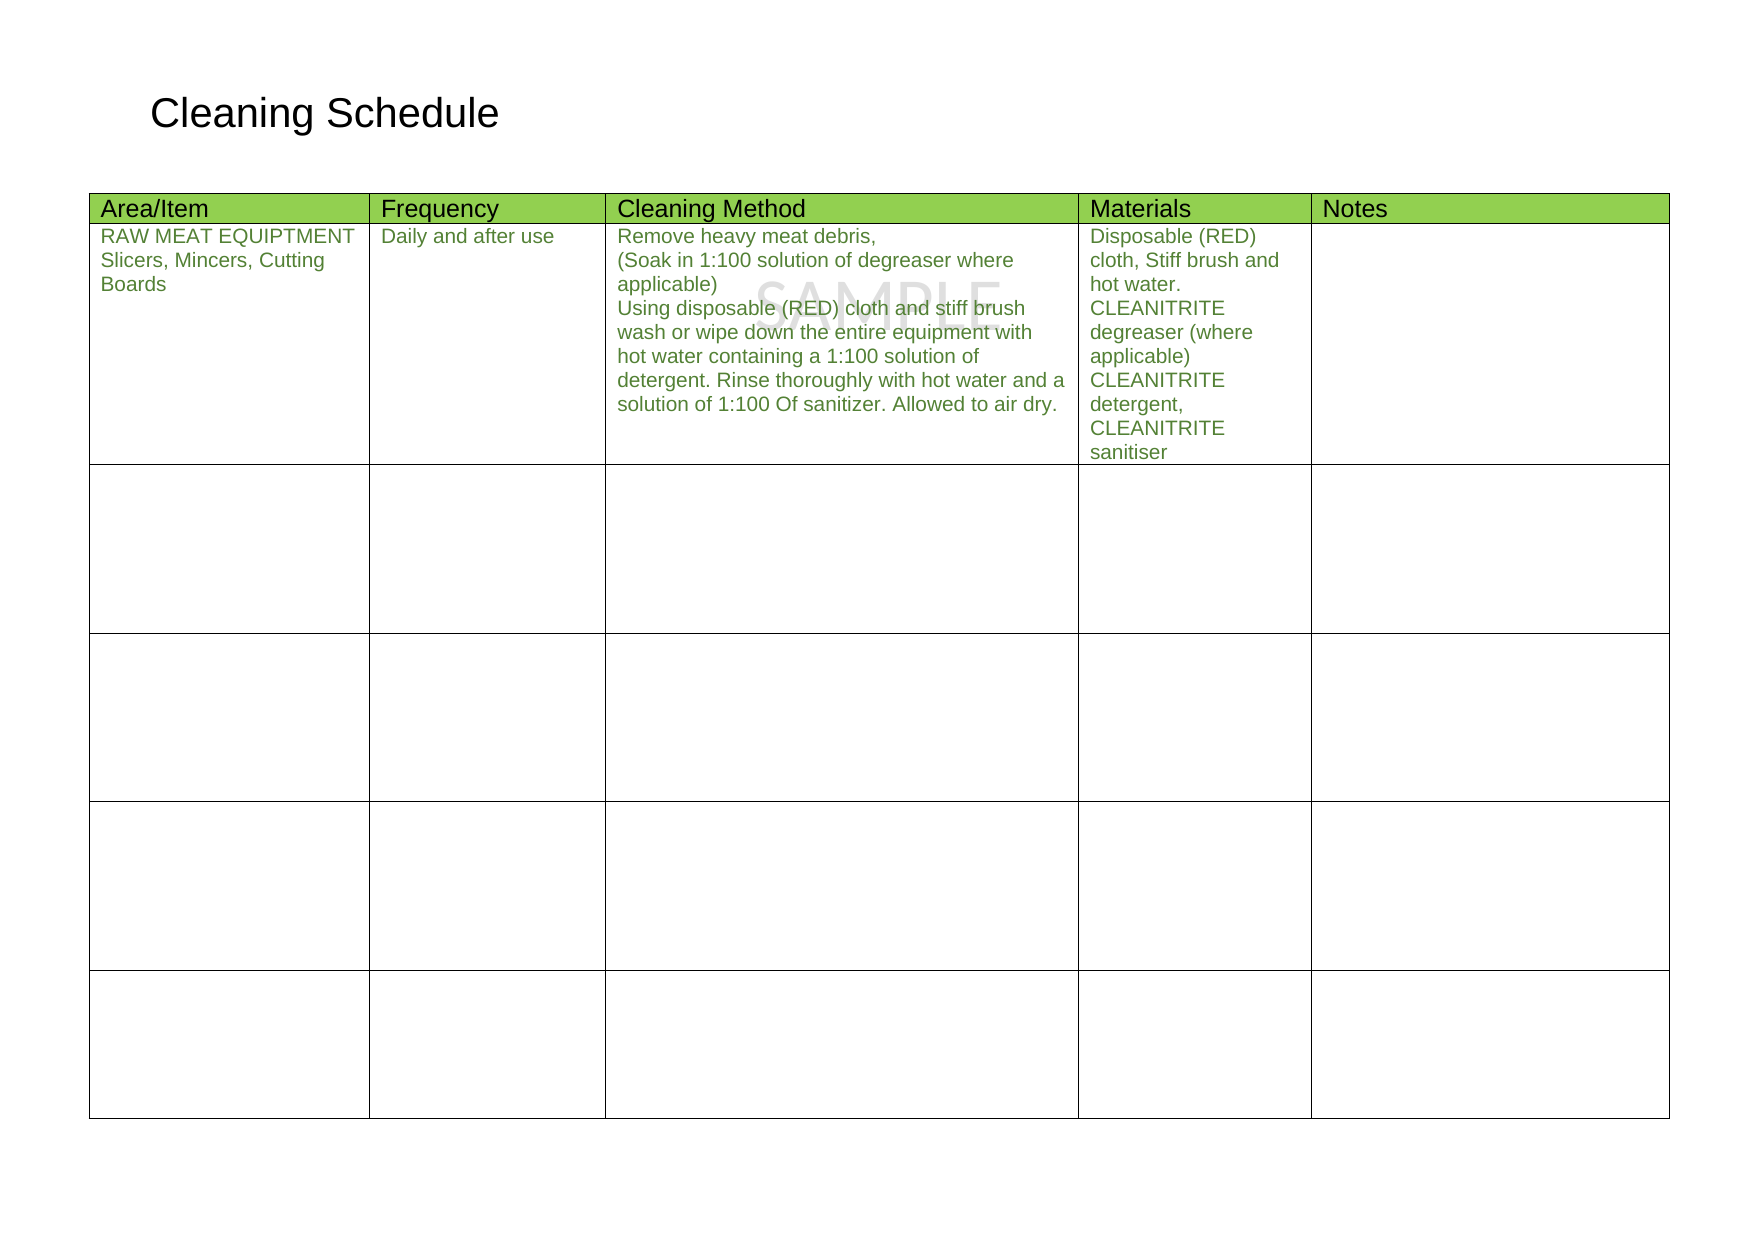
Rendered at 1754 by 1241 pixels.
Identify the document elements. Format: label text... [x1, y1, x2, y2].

table_header Frequency [370, 194, 605, 223]
table_header Area/Item [90, 194, 369, 223]
table_cell [370, 634, 605, 801]
table_cell [606, 802, 1078, 970]
table_cell [90, 634, 369, 801]
table_cell [370, 465, 605, 632]
table_cell [1079, 802, 1311, 970]
table_cell [90, 465, 369, 632]
table_cell Disposable (RED) cloth, Stiff brush and hot water. CLEANITRITE degreaser (where applicable) CLEANITRITE detergent, CLEANITRITE sanitiser [1079, 224, 1311, 464]
text Cleaning Schedule [150, 89, 1604, 137]
table_header Notes [1312, 194, 1669, 223]
table_cell Daily and after use [370, 224, 605, 464]
table_cell [1079, 465, 1311, 632]
table_header Cleaning Method [606, 194, 1078, 223]
table_cell [90, 802, 369, 970]
table_cell [606, 971, 1078, 1118]
table_cell [90, 971, 369, 1118]
table_cell [1312, 224, 1669, 464]
table_cell [1312, 465, 1669, 632]
table_cell [1312, 802, 1669, 970]
table_cell [1312, 971, 1669, 1118]
table_cell RAW MEAT EQUIPTMENT Slicers, Mincers, Cutting Boards [90, 224, 369, 464]
table_cell [370, 802, 605, 970]
table_cell [1312, 634, 1669, 801]
table_cell [606, 634, 1078, 801]
table_cell [1079, 971, 1311, 1118]
table_header Materials [1079, 194, 1311, 223]
table_cell [370, 971, 605, 1118]
table_cell Remove heavy meat debris, (Soak in 1:100 solution of degreaser where applicable) Using disposable (RED) cloth and stiff brush wash or wipe down the entire equipment with hot water containing a 1:100 solution of detergent. Rinse thoroughly with hot water and a solution of 1:100 Of sanitizer. Allowed to air dry. [606, 224, 1078, 464]
table_cell [606, 465, 1078, 632]
table_cell [1079, 634, 1311, 801]
